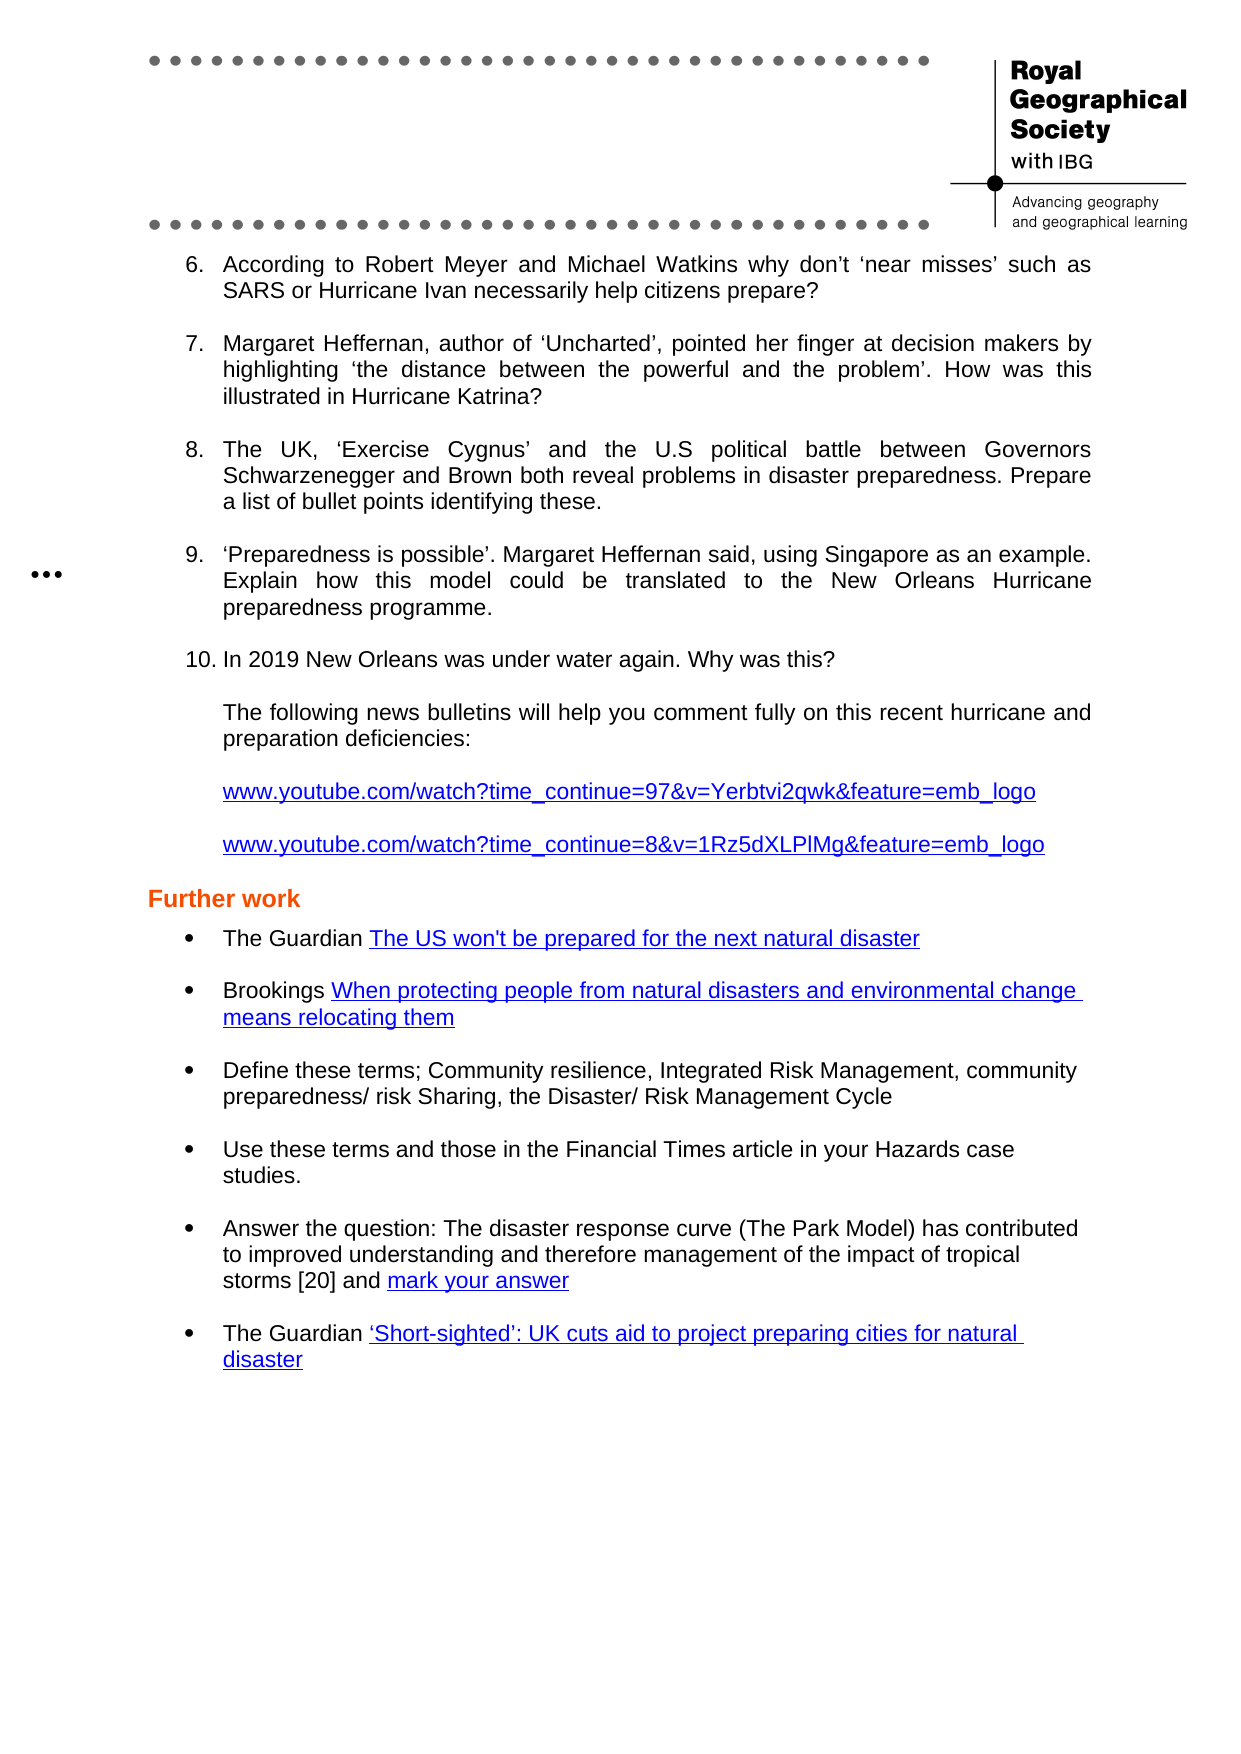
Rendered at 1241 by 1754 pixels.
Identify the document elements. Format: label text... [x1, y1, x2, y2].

picture [946, 54, 1190, 233]
list The UK, ‘Exercise Cygnus’ and the U.S political battle between Governors Schwarzenegger and Brown both reveal problems in disaster preparedness. Prepare a list of bullet points identifying these. [185, 436, 1092, 514]
list The Guardian The US won't be prepared for the next natural disaster [185, 925, 1092, 951]
text www.youtube.com/watch?time_continue=8&v=1Rz5dXLPlMg&feature=emb_logo [223, 831, 1092, 857]
list Define these terms; Community resilience, Integrated Risk Management, community preparedness/ risk Sharing, the Disaster/ Risk Management Cycle [185, 1057, 1092, 1109]
list The Guardian ‘Short-sighted’: UK cuts aid to project preparing cities for natural disaster [185, 1320, 1092, 1373]
picture [145, 51, 936, 68]
text The following news bulletins will help you comment fully on this recent hurricane and preparation deficiencies: [223, 699, 1092, 752]
picture [145, 215, 936, 232]
list Use these terms and those in the Financial Times article in your Hazards case studies. [185, 1136, 1092, 1188]
list Answer the question: The disaster response curve (The Park Model) has contributed to improved understanding and therefore management of the impact of tropical storms [20] and mark your answer [185, 1215, 1092, 1294]
list Margaret Heffernan, author of ‘Uncharted’, pointed her finger at decision makers by highlighting ‘the distance between the powerful and the problem’. How was this illustrated in Hurricane Katrina? [185, 330, 1092, 409]
list In 2019 New Orleans was under water again. Why was this? [185, 646, 1092, 673]
list Brookings When protecting people from natural disasters and environmental change means relocating them [185, 977, 1092, 1030]
list According to Robert Meyer and Michael Watkins why don’t ‘near misses’ such as SARS or Hurricane Ivan necessarily help citizens prepare? [185, 251, 1092, 304]
list ‘Preparedness is possible’. Margaret Heffernan said, using Singapore as an example. Explain how this model could be translated to the New Orleans Hurricane preparedness programme. [185, 541, 1092, 620]
picture [28, 568, 64, 580]
text Further work [148, 883, 1092, 912]
text www.youtube.com/watch?time_continue=97&v=Yerbtvi2qwk&feature=emb_logo [223, 778, 1092, 804]
